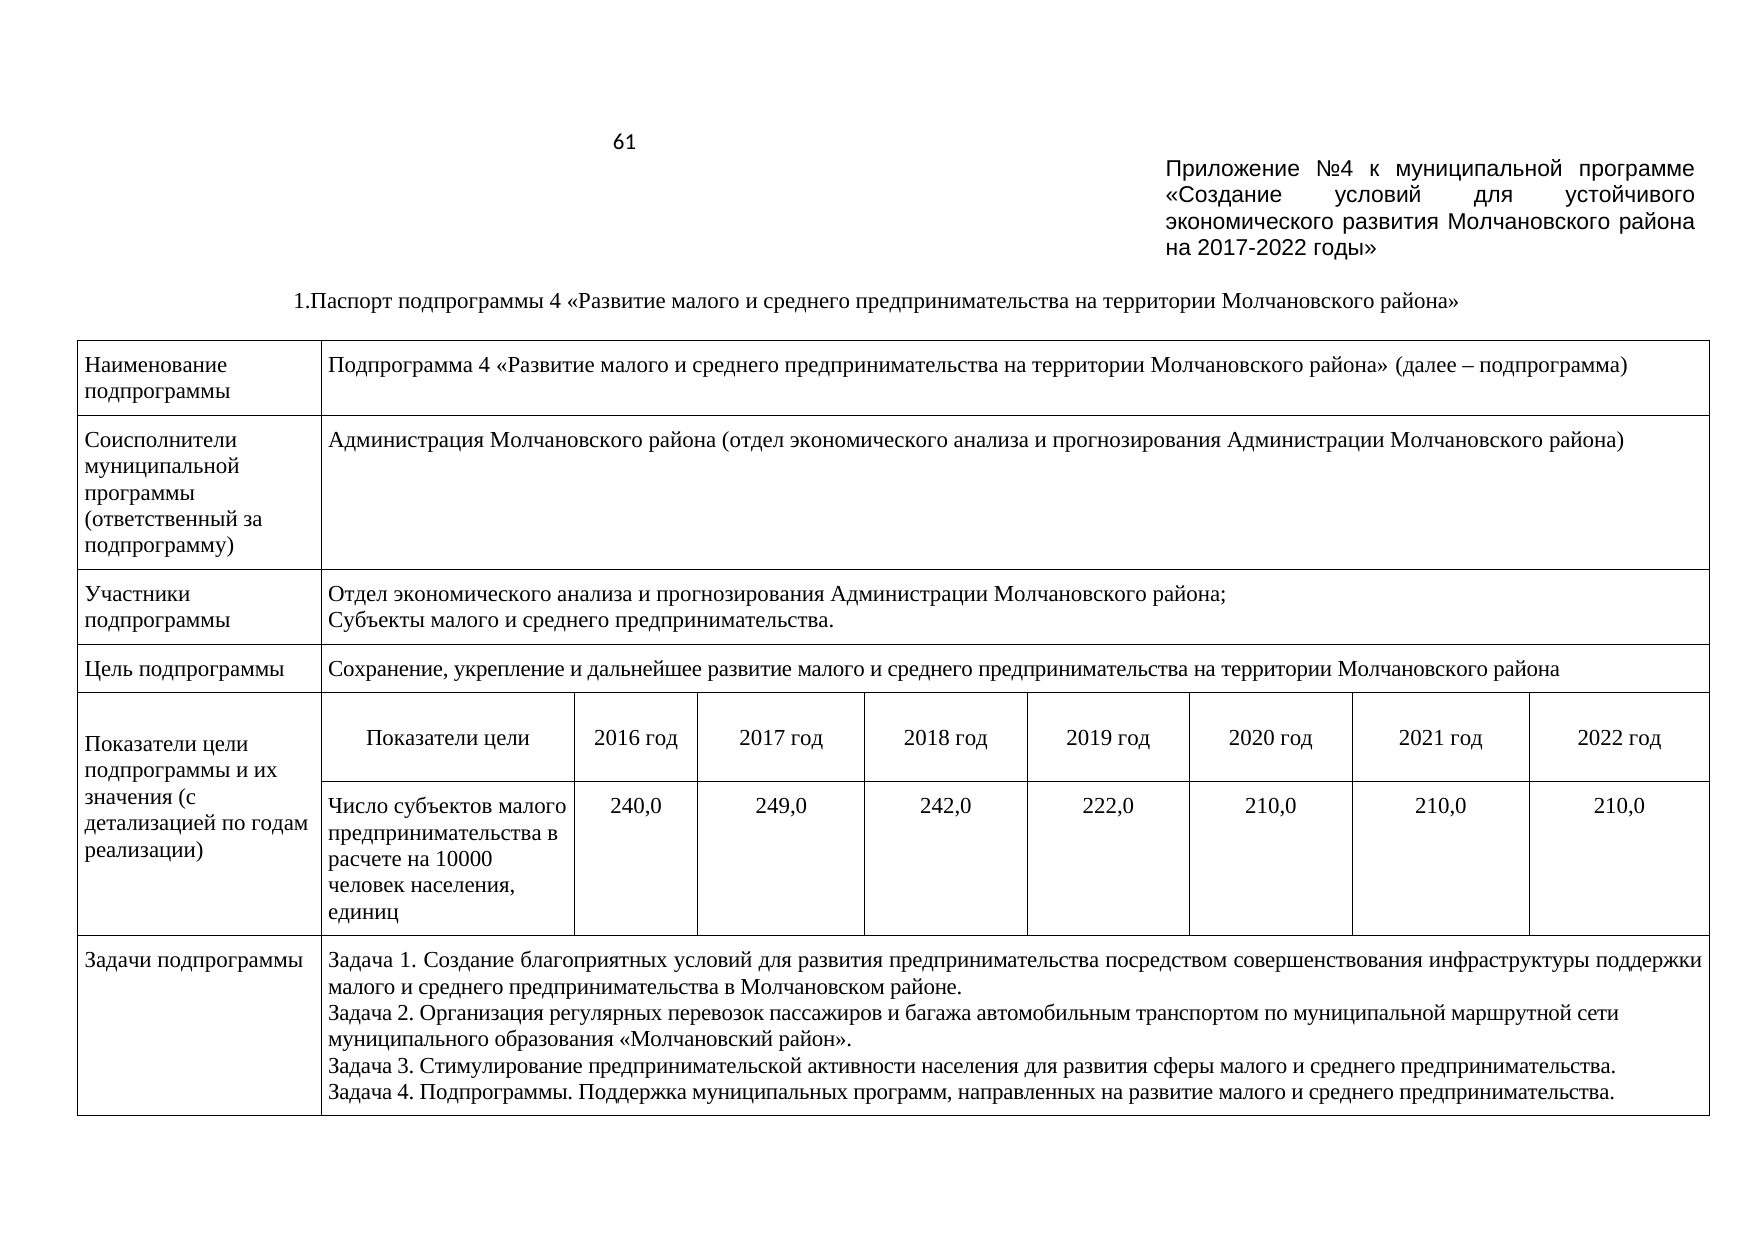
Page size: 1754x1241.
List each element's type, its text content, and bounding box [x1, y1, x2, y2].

text Приложение №4 к муниципальной программе «Создание условий для устойчивого экономического развития Молчановского района на 2017-2022 годы» [1165, 127, 1695, 260]
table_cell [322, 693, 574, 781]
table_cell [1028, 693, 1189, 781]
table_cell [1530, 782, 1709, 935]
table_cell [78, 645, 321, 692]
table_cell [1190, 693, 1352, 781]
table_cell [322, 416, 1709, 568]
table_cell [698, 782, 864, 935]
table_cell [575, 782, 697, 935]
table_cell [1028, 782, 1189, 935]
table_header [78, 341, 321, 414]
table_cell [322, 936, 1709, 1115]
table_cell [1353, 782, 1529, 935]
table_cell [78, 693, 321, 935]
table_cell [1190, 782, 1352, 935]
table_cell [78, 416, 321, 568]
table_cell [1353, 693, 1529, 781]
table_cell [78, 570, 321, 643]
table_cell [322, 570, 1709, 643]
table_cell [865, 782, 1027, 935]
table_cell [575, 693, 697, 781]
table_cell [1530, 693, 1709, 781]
text 1.Паспорт подпрограммы 4 «Развитие малого и среднего предпринимательства на территории Молчановского района» [59, 287, 1695, 313]
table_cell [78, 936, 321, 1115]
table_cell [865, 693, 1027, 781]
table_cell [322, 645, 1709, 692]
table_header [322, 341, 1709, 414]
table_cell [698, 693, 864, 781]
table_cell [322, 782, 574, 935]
